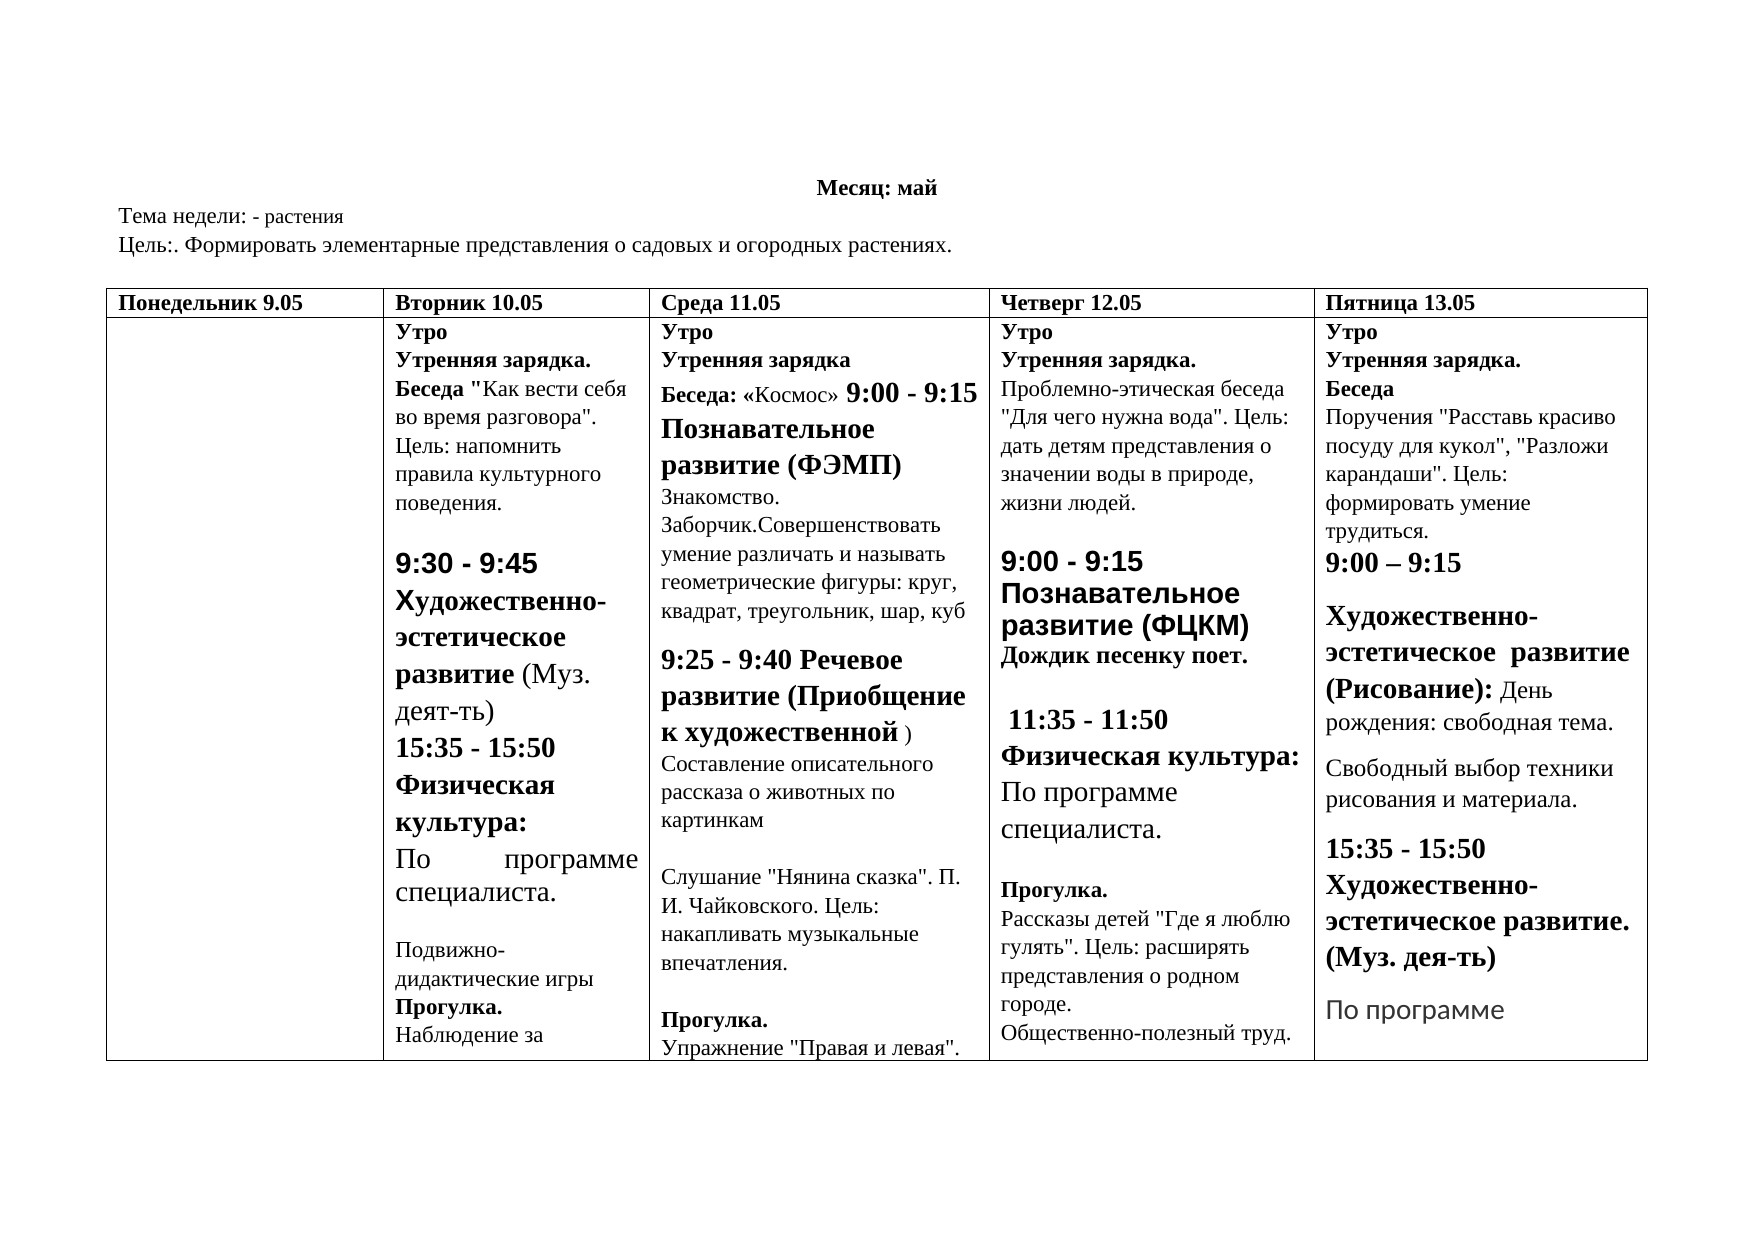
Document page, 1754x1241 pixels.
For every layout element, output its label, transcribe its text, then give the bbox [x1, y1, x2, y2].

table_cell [650, 318, 989, 1060]
table_header Пятница 13.05 [1315, 289, 1647, 317]
text Месяц: май [118, 174, 1636, 200]
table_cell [1315, 318, 1647, 1060]
table_header Среда 11.05 [650, 289, 989, 317]
table_cell [107, 318, 383, 1060]
table_header Вторник 10.05 [384, 289, 649, 317]
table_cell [384, 318, 649, 1060]
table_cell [990, 318, 1314, 1060]
table_header Понедельник 9.05 [107, 289, 383, 317]
text Тема недели: - растения [118, 202, 1636, 229]
table_header Четверг 12.05 [990, 289, 1314, 317]
text Цель:. Формировать элементарные представления о садовых и огородных растениях. [118, 231, 1636, 257]
